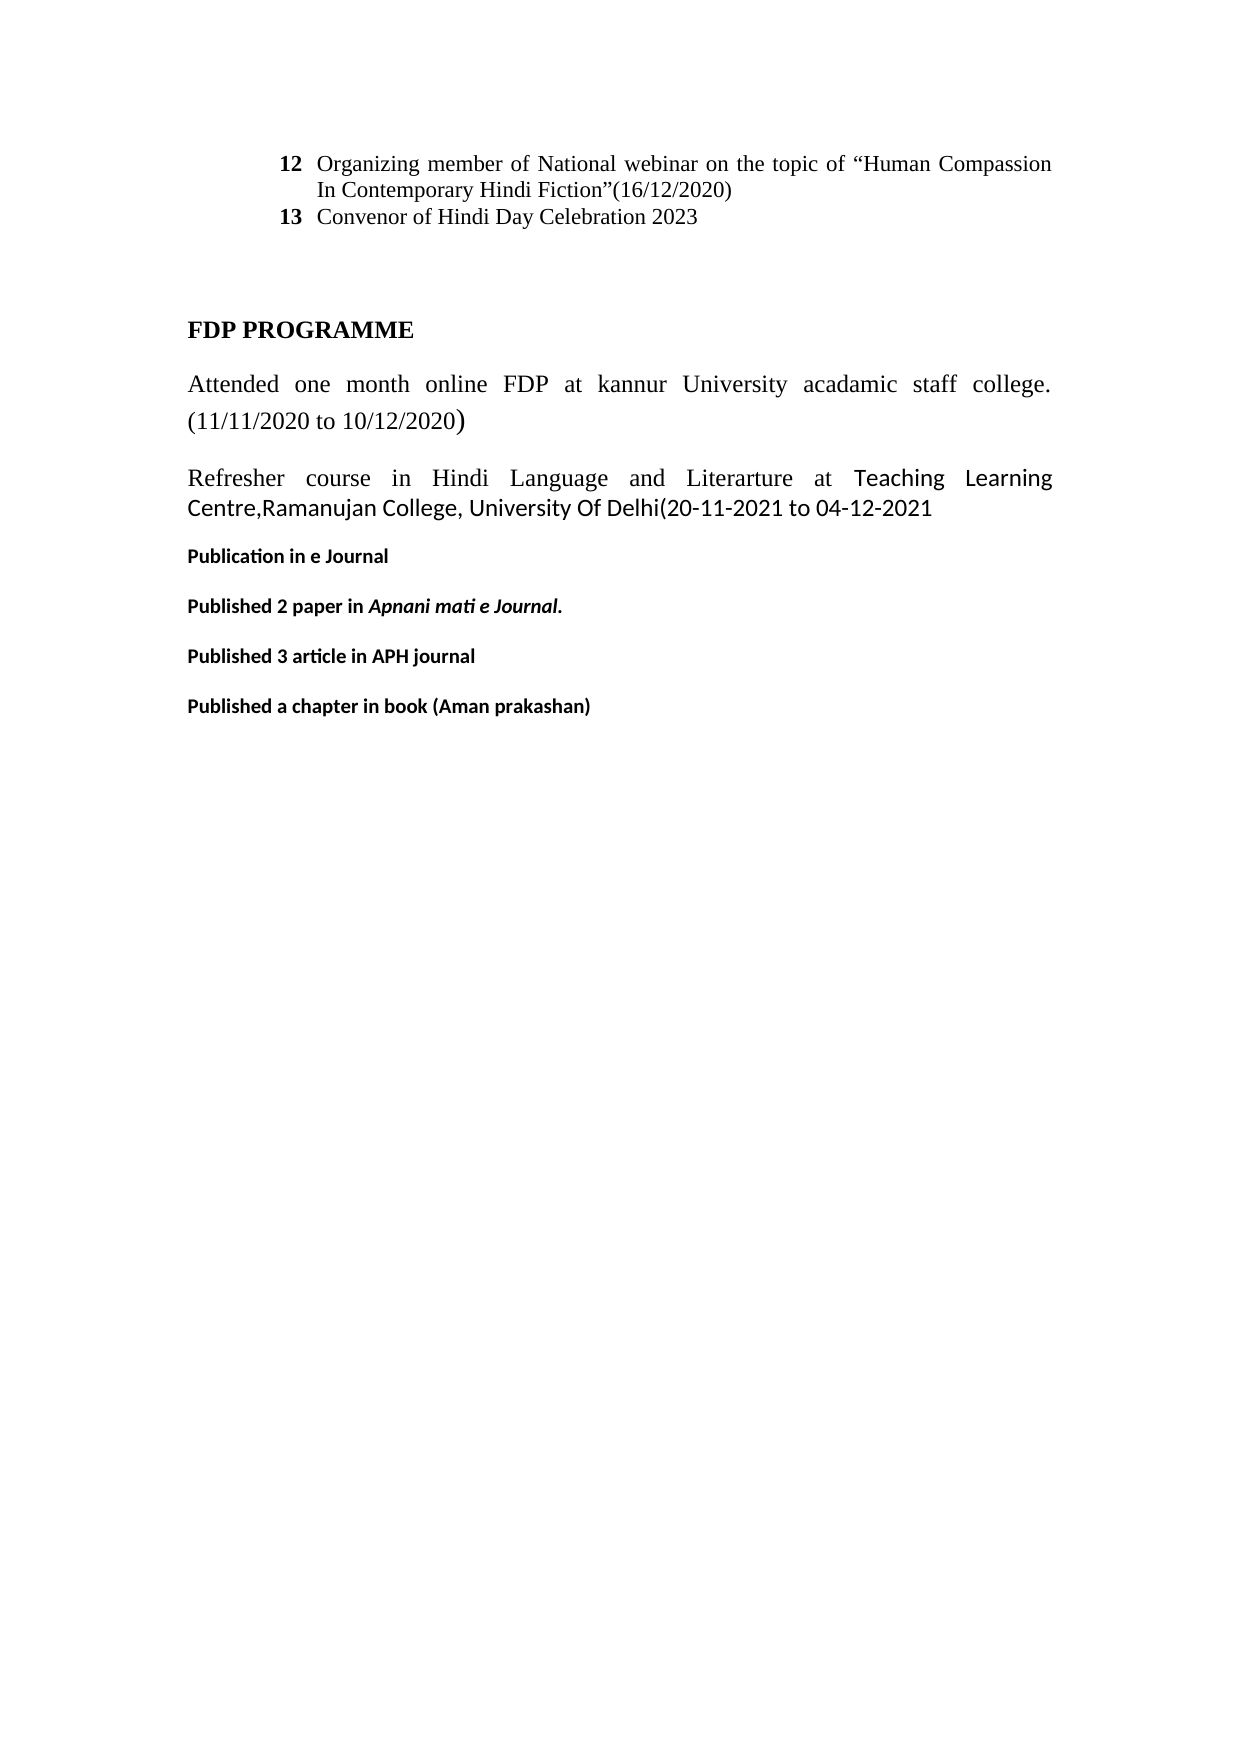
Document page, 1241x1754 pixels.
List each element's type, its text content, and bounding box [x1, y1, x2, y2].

list Convenor of Hindi Day Celebration 2023 [279, 203, 1053, 229]
text Attended one month online FDP at kannur University acadamic staff college.(11/11/2020 to 10/12/2020) [187, 369, 1053, 436]
text FDP PROGRAMME [187, 315, 1053, 343]
text Published 2 paper in Apnani mati e Journal. [187, 594, 1053, 619]
list Organizing member of National webinar on the topic of “Human Compassion In Contemporary Hindi Fiction”(16/12/2020) [279, 150, 1053, 203]
text Published a chapter in book (Aman prakashan) [187, 694, 1053, 719]
text Publication in e Journal [187, 544, 1053, 569]
text Refresher course in Hindi Language and Literarture at Teaching Learning Centre,Ramanujan College, University Of Delhi(20-11-2021 to 04-12-2021 [187, 462, 1053, 523]
text Published 3 article in APH journal [187, 644, 1053, 669]
